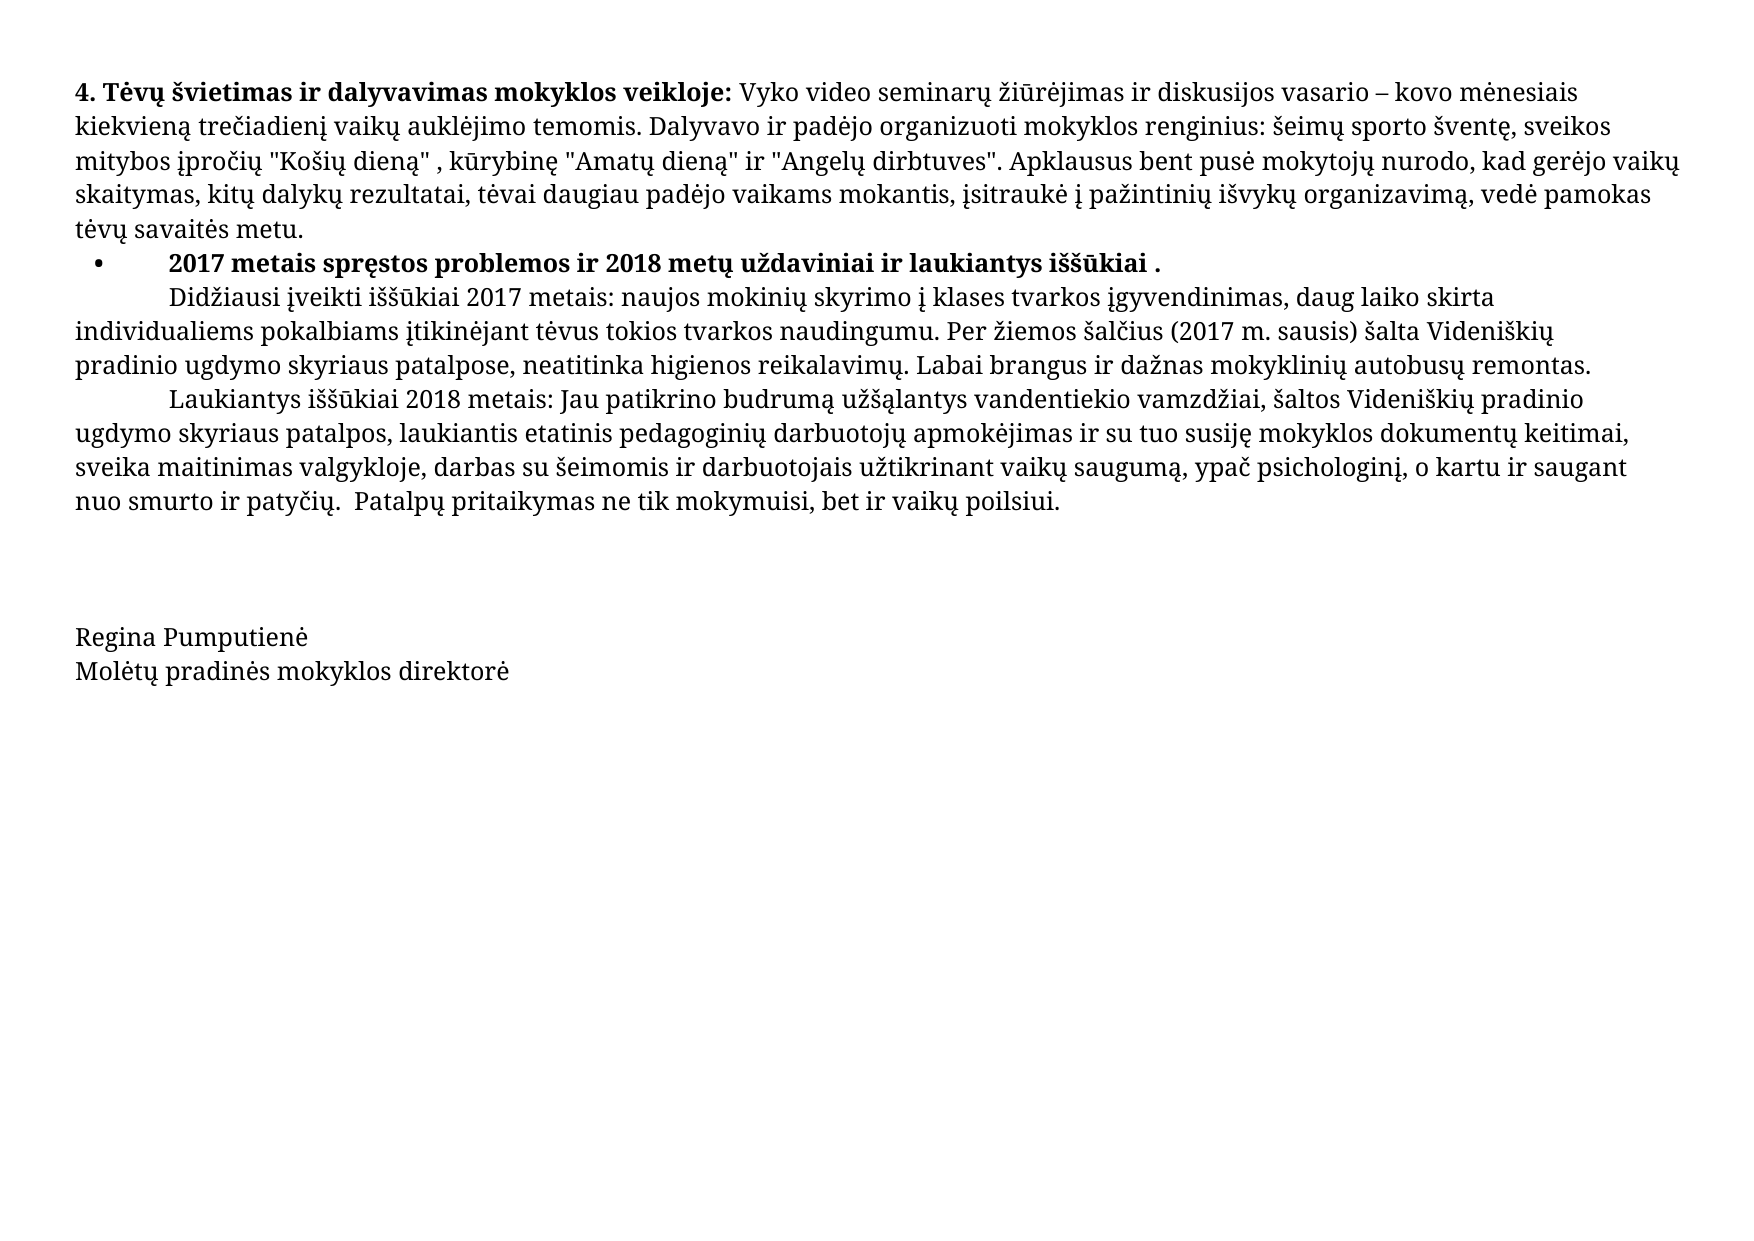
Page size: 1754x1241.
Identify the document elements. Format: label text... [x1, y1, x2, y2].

list 2017 metais spręstos problemos ir 2018 metų uždaviniai ir laukiantys iššūkiai . [94, 245, 1639, 279]
text 4. Tėvų švietimas ir dalyvavimas mokyklos veikloje: Vyko video seminarų žiūrėjimas ir diskusijos vasario – kovo mėnesiais kiekvieną trečiadienį vaikų auklėjimo temomis. Dalyvavo ir padėjo organizuoti mokyklos renginius: šeimų sporto šventę, sveikos mitybos įpročių "Košių dieną" , kūrybinę "Amatų dieną" ir "Angelų dirbtuves". Apklausus bent pusė mokytojų nurodo, kad gerėjo vaikų skaitymas, kitų dalykų rezultatai, tėvai daugiau padėjo vaikams mokantis, įsitraukė į pažintinių išvykų organizavimą, vedė pamokas tėvų savaitės metu. [75, 75, 1684, 245]
text Laukiantys iššūkiai 2018 metais: Jau patikrino budrumą užšąlantys vandentiekio vamzdžiai, šaltos Videniškių pradinio ugdymo skyriaus patalpos, laukiantis etatinis pedagoginių darbuotojų apmokėjimas ir su tuo susiję mokyklos dokumentų keitimai, sveika maitinimas valgykloje, darbas su šeimomis ir darbuotojais užtikrinant vaikų saugumą, ypač psichologinį, o kartu ir saugant nuo smurto ir patyčių. Patalpų pritaikymas ne tik mokymuisi, bet ir vaikų poilsiui. [75, 382, 1639, 518]
text Molėtų pradinės mokyklos direktorė [75, 654, 1639, 688]
text Didžiausi įveikti iššūkiai 2017 metais: naujos mokinių skyrimo į klases tvarkos įgyvendinimas, daug laiko skirta individualiems pokalbiams įtikinėjant tėvus tokios tvarkos naudingumu. Per žiemos šalčius (2017 m. sausis) šalta Videniškių pradinio ugdymo skyriaus patalpose, neatitinka higienos reikalavimų. Labai brangus ir dažnas mokyklinių autobusų remontas. [75, 279, 1639, 382]
text Regina Pumputienė [75, 620, 1639, 654]
